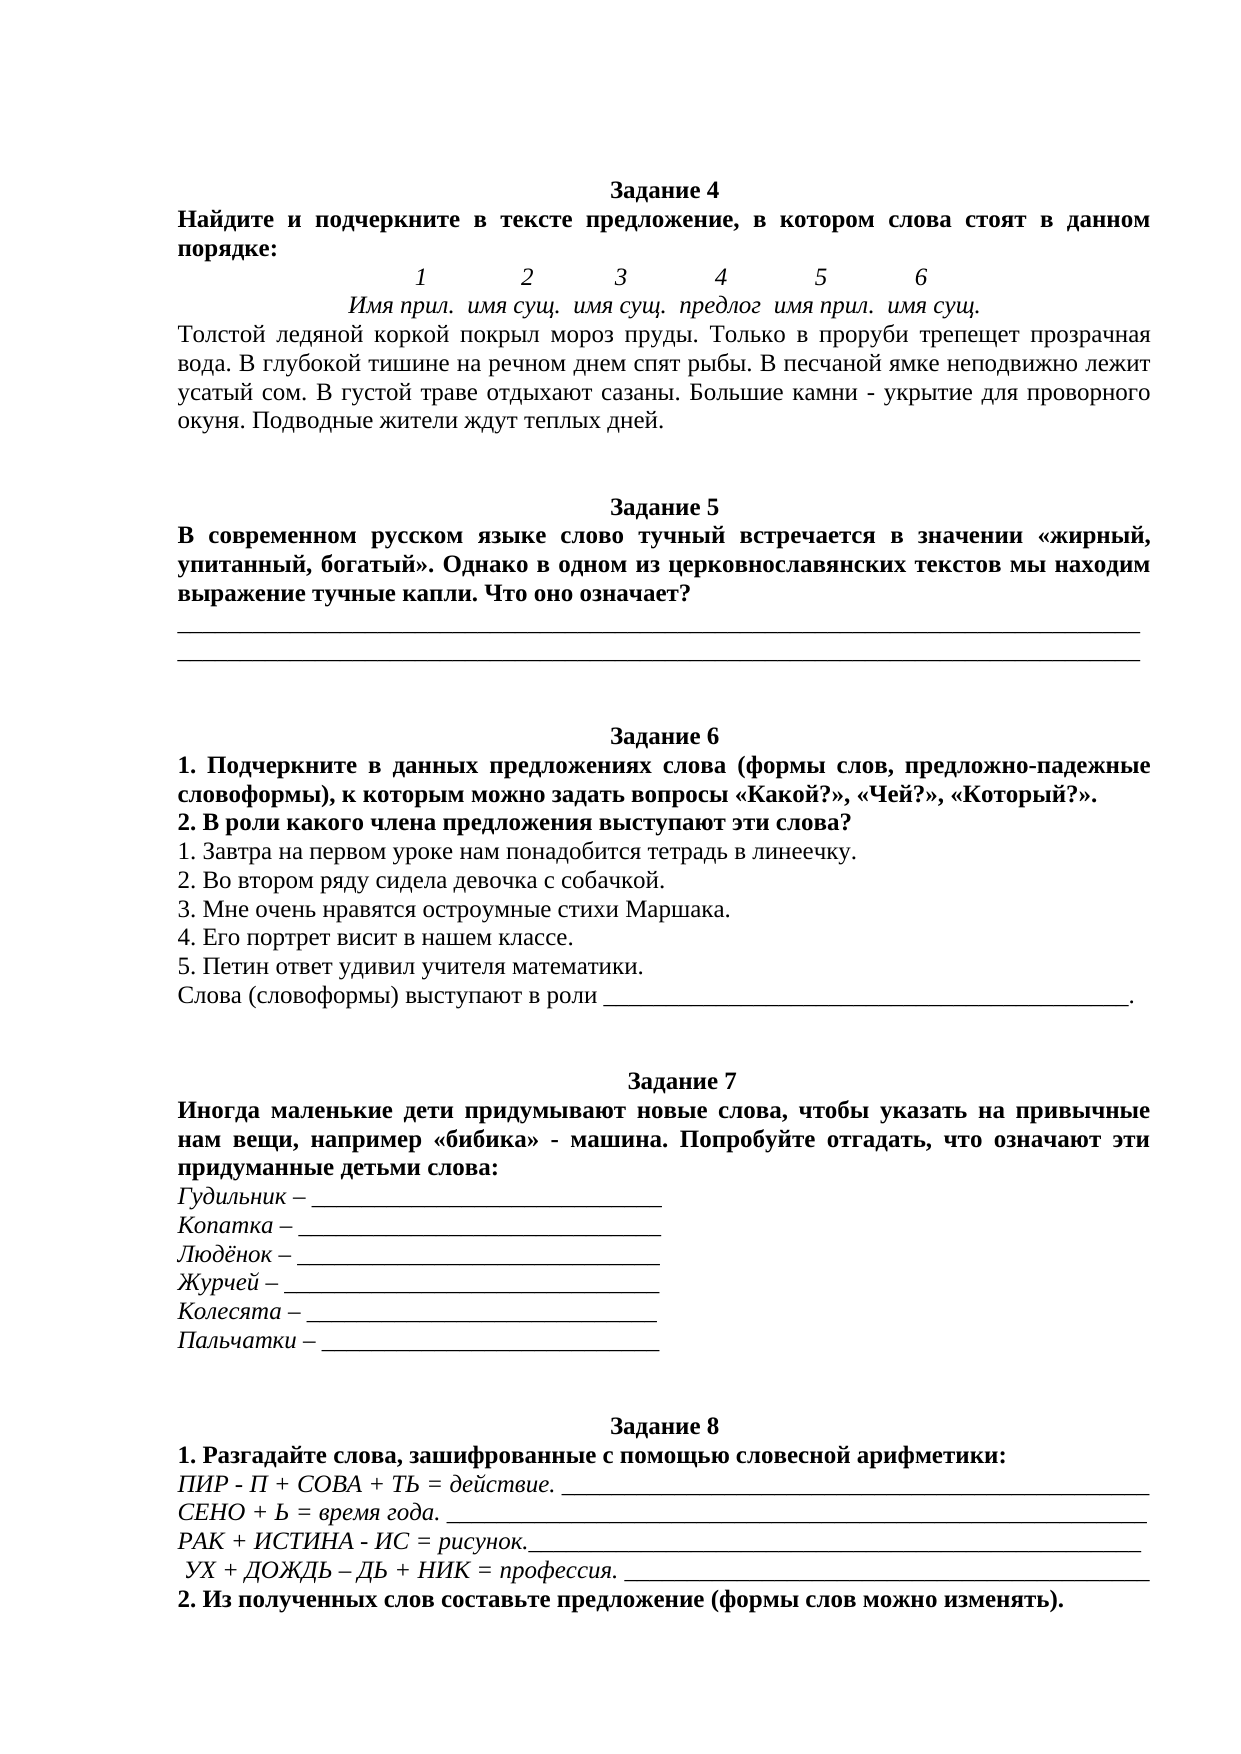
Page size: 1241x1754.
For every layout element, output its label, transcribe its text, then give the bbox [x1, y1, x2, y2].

list Пальчатки – ___________________________ [177, 1325, 1152, 1354]
list Гудильник – ____________________________ [177, 1181, 1152, 1210]
list УХ + ДОЖДЬ – ДЬ + НИК = профессия. __________________________________________ [177, 1555, 1152, 1584]
list Задание 7 [212, 1066, 1152, 1095]
list Задание 8 [177, 1411, 1152, 1440]
text Имя прил. имя сущ. имя сущ. предлог имя прил. имя сущ. [177, 291, 1152, 319]
list ПИР - П + СОВА + ТЬ = действие. _______________________________________________ [177, 1469, 1152, 1497]
list Колесята – ____________________________ [177, 1296, 1152, 1325]
text В современном русском языке слово тучный встречается в значении «жирный, упитанный, богатый». Однако в одном из церковнославянских текстов мы находим выражение тучные капли. Что оно означает? [177, 521, 1152, 607]
text Найдите и подчеркните в тексте предложение, в котором слова стоят в данном порядке: [177, 204, 1152, 262]
list Копатка – _____________________________ [177, 1210, 1152, 1239]
text 5. Петин ответ удивил учителя математики. [177, 951, 1152, 980]
text Слова (словоформы) выступают в роли __________________________________________. [177, 980, 1152, 1009]
text 1. Подчеркните в данных предложениях слова (формы слов, предложно-падежные словоформы), к которым можно задать вопросы «Какой?», «Чей?», «Который?». [177, 750, 1152, 807]
list 2. Из полученных слов составьте предложение (формы слов можно изменять). [177, 1584, 1152, 1612]
text 4. Его портрет висит в нашем классе. [177, 922, 1152, 951]
list 1. Разгадайте слова, зашифрованные с помощью словесной арифметики: [177, 1440, 1152, 1469]
text 1. Завтра на первом уроке нам понадобится тетрадь в линеечку. [177, 836, 1152, 865]
text 2. Во втором ряду сидела девочка с собачкой. [177, 865, 1152, 894]
list Людёнок – _____________________________ [177, 1239, 1152, 1267]
list Задание 4 [177, 176, 1152, 204]
text 3. Мне очень нравятся остроумные стихи Маршака. [177, 894, 1152, 922]
text 1 2 3 4 5 6 [177, 262, 1152, 291]
list Иногда маленькие дети придумывают новые слова, чтобы указать на привычные нам вещи, например «бибика» - машина. Попробуйте отгадать, что означают эти придуманные детьми слова: [177, 1095, 1152, 1181]
list Журчей – ______________________________ [177, 1267, 1152, 1296]
text __________________________________________________________________________________________________________________________________________________________ [177, 607, 1152, 692]
text 2. В роли какого члена предложения выступают эти слова? [177, 807, 1152, 836]
list Задание 5 [177, 492, 1152, 521]
text Задание 6 [177, 721, 1152, 750]
text Толстой ледяной коркой покрыл мороз пруды. Только в проруби трепещет прозрачная вода. В глубокой тишине на речном днем спят рыбы. В песчаной ямке неподвижно лежит усатый сом. В густой траве отдыхают сазаны. Большие камни - укрытие для проворного окуня. Подводные жители ждут теплых дней. [177, 319, 1152, 434]
list РАК + ИСТИНА - ИС = рисунок._________________________________________________ [177, 1526, 1152, 1555]
list СЕНО + Ь = время года. ________________________________________________________ [177, 1497, 1152, 1526]
